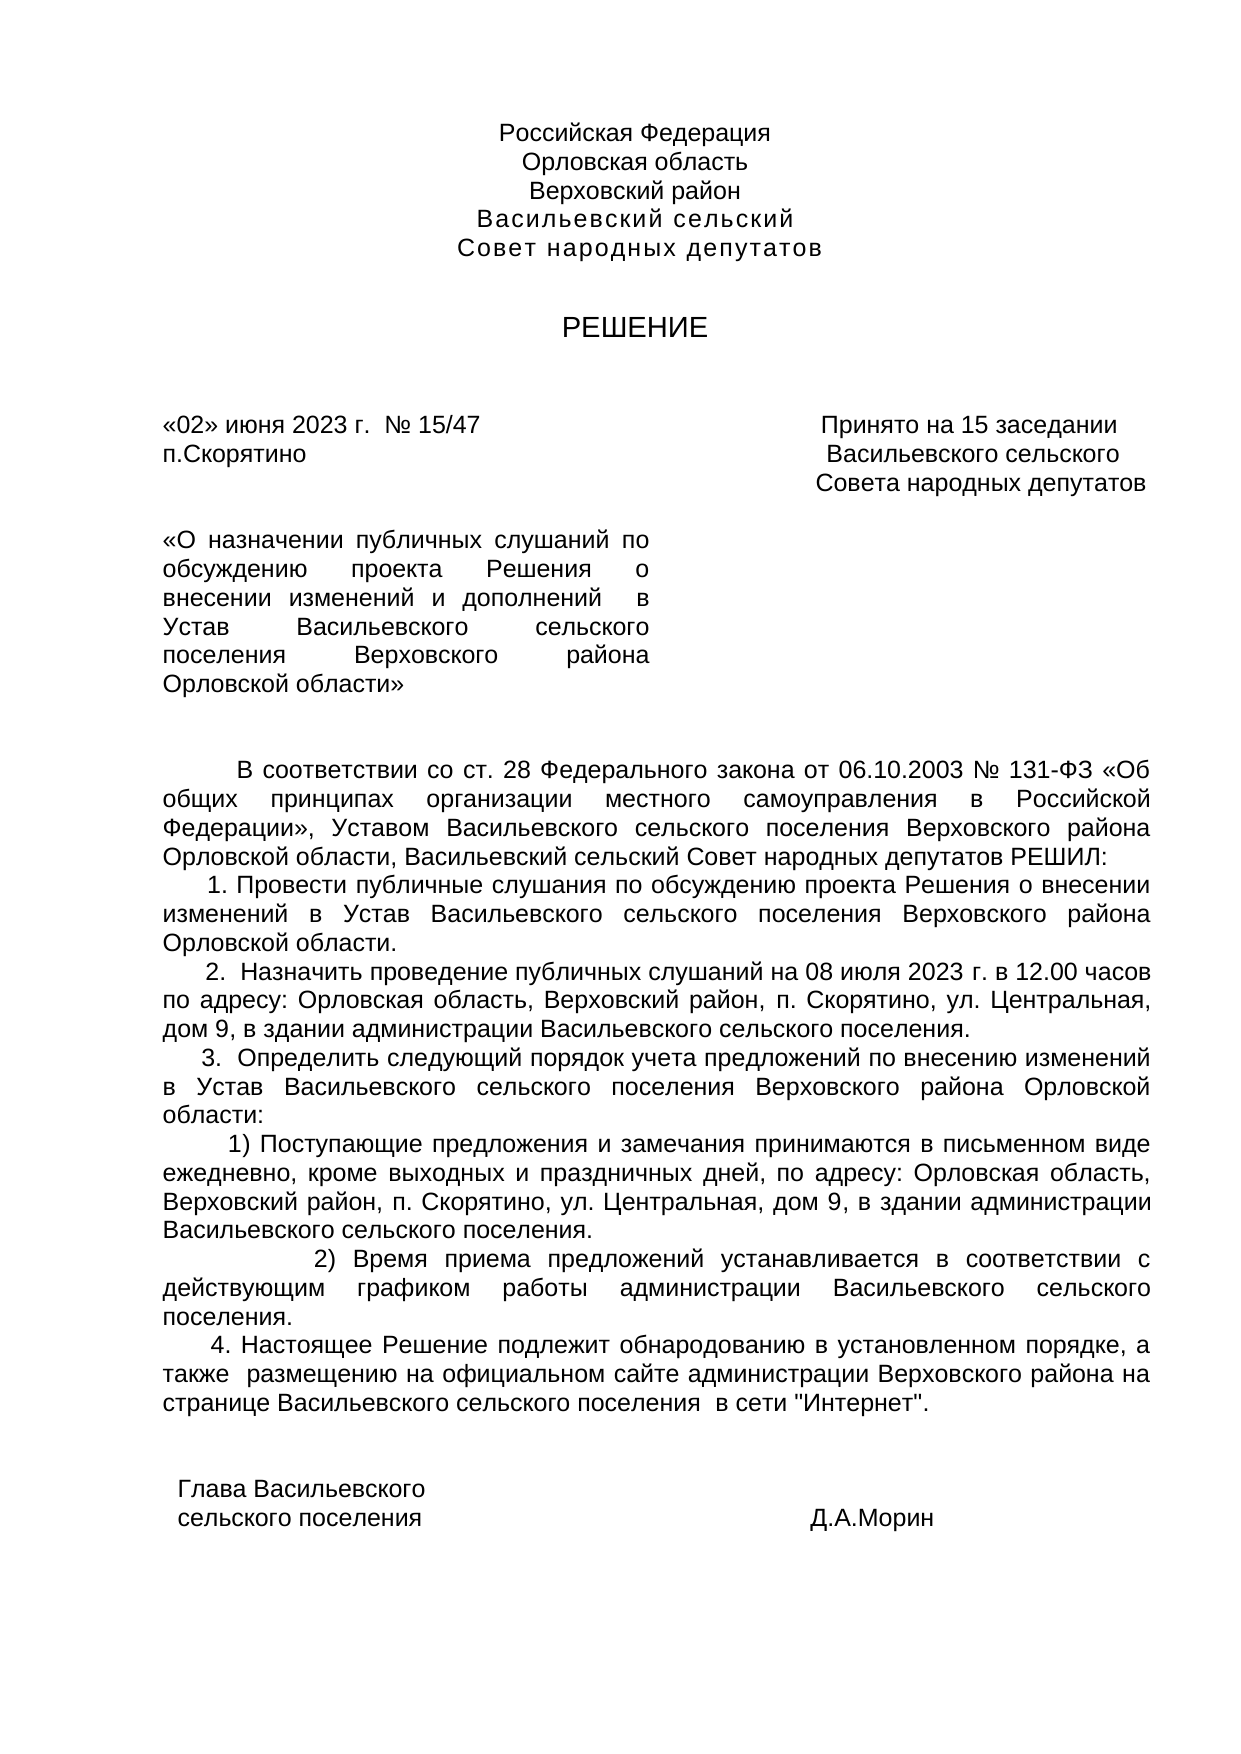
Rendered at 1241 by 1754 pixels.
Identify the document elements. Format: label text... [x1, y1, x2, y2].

text В соответствии со ст. 28 Федерального закона от 06.10.2003 № 131-ФЗ «Об общих принципах организации местного самоуправления в Российской Федерации», Уставом Васильевского сельского поселения Верховского района Орловской области, Васильевский сельский Совет народных депутатов РЕШИЛ: [162, 755, 1152, 870]
text Орловская область [118, 147, 1152, 176]
text 1) Поступающие предложения и замечания принимаются в письменном виде ежедневно, кроме выходных и праздничных дней, по адресу: Орловская область, Верховский район, п. Скорятино, ул. Центральная, дом 9, в здании администрации Васильевского сельского поселения. [162, 1129, 1152, 1244]
text Глава Васильевского [177, 1474, 1152, 1503]
text п.Скорятино Васильевского сельского [162, 439, 1152, 468]
text Верховский район [118, 176, 1152, 204]
text сельского поселения Д.А.Морин [177, 1503, 1152, 1532]
text «02» июня 2023 г. № 15/47 Принято на 15 заседании [162, 410, 1152, 439]
text 2) Время приема предложений устанавливается в соответствии с действующим графиком работы администрации Васильевского сельского поселения. [162, 1244, 1152, 1330]
text 4. Настоящее Решение подлежит обнародованию в установленном порядке, а также размещению на официальном сайте администрации Верховского района на странице Васильевского сельского поселения в сети "Интернет". [162, 1330, 1152, 1417]
text Совет народных депутатов [118, 233, 1152, 262]
text Совета народных депутатов [162, 468, 1152, 497]
text РЕШЕНИЕ [118, 310, 1152, 343]
text 3. Определить следующий порядок учета предложений по внесению изменений в Устав Васильевского сельского поселения Верховского района Орловской области: [162, 1043, 1152, 1129]
text «О назначении публичных слушаний по обсуждению проекта Решения о внесении изменений и дополнений в Устав Васильевского сельского поселения Верховского района Орловской области» [162, 525, 650, 698]
text Российская Федерация [118, 118, 1152, 147]
text Васильевский сельский [118, 204, 1152, 233]
text 2. Назначить проведение публичных слушаний на 08 июля 2023 г. в 12.00 часов по адресу: Орловская область, Верховский район, п. Скорятино, ул. Центральная, дом 9, в здании администрации Васильевского сельского поселения. [162, 957, 1152, 1043]
text 1. Провести публичные слушания по обсуждению проекта Решения о внесении изменений в Устав Васильевского сельского поселения Верховского района Орловской области. [162, 870, 1152, 957]
